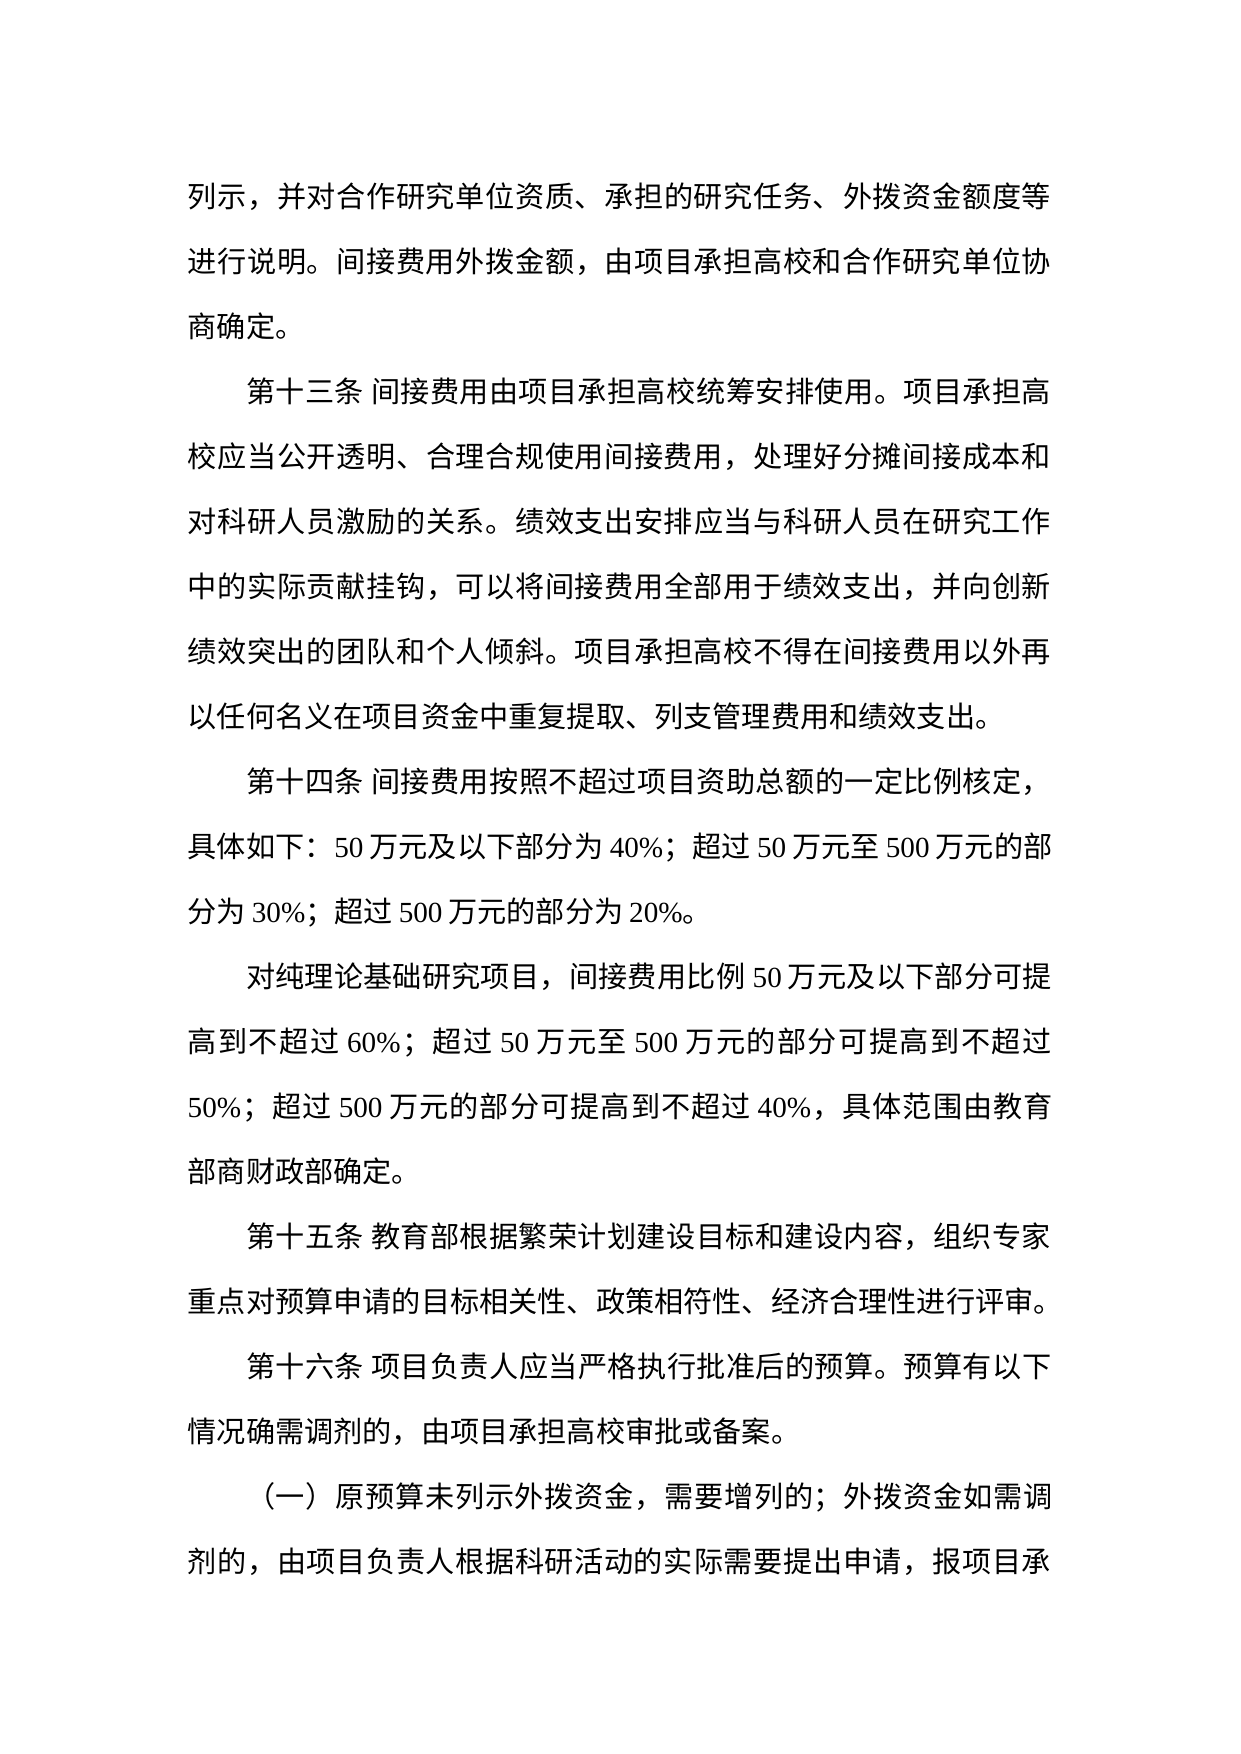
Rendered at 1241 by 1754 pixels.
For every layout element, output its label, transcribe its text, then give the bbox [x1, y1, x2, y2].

text 第十六条 项目负责人应当严格执行批准后的预算。预算有以下情况确需调剂的，由项目承担高校审批或备案。 [187, 1332, 1053, 1462]
text 第十五条 教育部根据繁荣计划建设目标和建设内容，组织专家重点对预算申请的目标相关性、政策相符性、经济合理性进行评审。 [187, 1202, 1053, 1332]
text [187, 162, 1053, 357]
text 对纯理论基础研究项目，间接费用比例50万元及以下部分可提高到不超过60%；超过50万元至500万元的部分可提高到不超过50%；超过500万元的部分可提高到不超过40%，具体范围由教育部商财政部确定。 [187, 942, 1053, 1202]
text 第十三条 间接费用由项目承担高校统筹安排使用。项目承担高校应当公开透明、合理合规使用间接费用，处理好分摊间接成本和对科研人员激励的关系。绩效支出安排应当与科研人员在研究工作中的实际贡献挂钩，可以将间接费用全部用于绩效支出，并向创新绩效突出的团队和个人倾斜。项目承担高校不得在间接费用以外再以任何名义在项目资金中重复提取、列支管理费用和绩效支出。 [187, 357, 1053, 747]
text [187, 1462, 1053, 1592]
text 第十四条 间接费用按照不超过项目资助总额的一定比例核定，具体如下：50万元及以下部分为40%；超过50万元至500万元的部分为30%；超过500万元的部分为20%。 [187, 747, 1053, 942]
